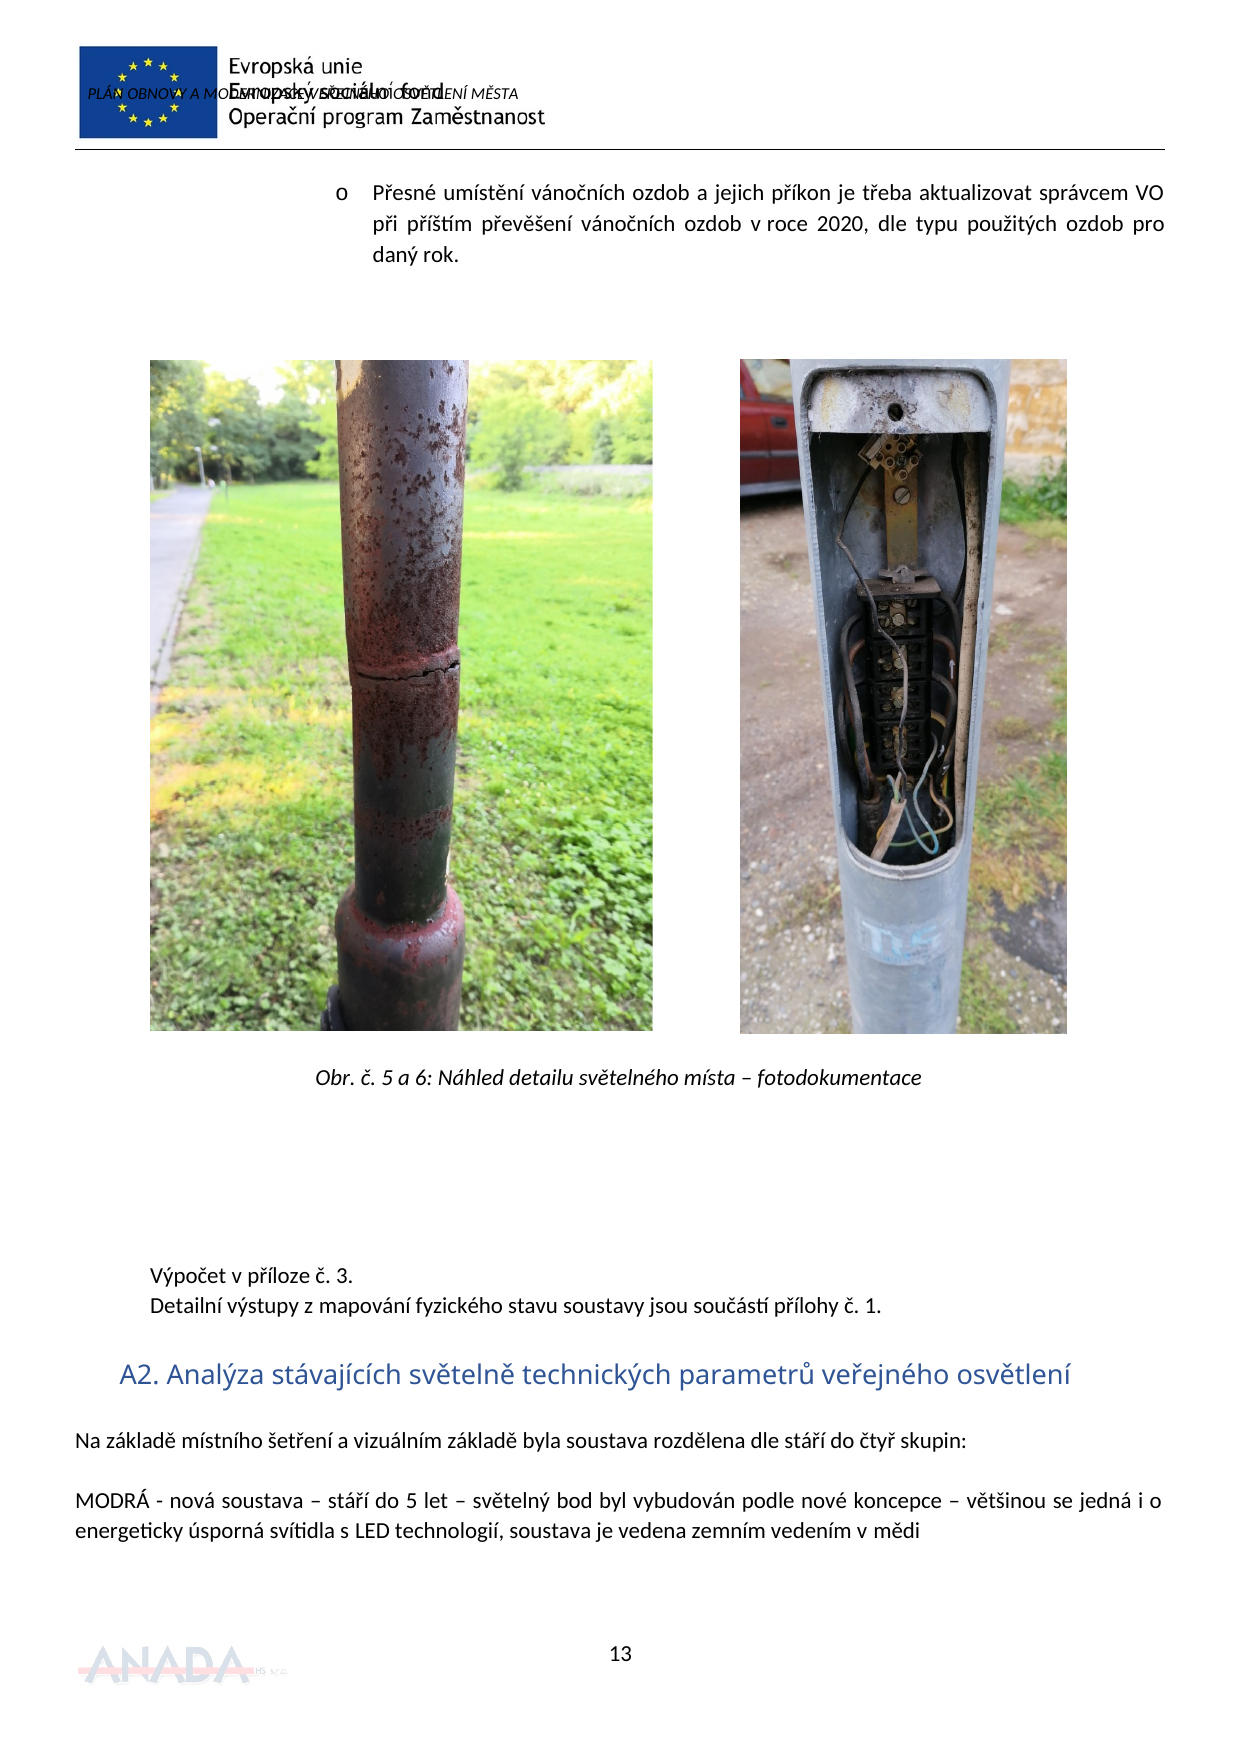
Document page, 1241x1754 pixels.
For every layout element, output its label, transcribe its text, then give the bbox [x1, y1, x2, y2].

list Výpočet v příloze č. 3. [150, 1261, 1165, 1289]
list Detailní výstupy z mapování fyzického stavu soustavy jsou součástí přílohy č. 1. [150, 1291, 1165, 1319]
text Obr. č. 5 a 6: Náhled detailu světelného místa – fotodokumentace [75, 1063, 1165, 1091]
picture [150, 360, 653, 1031]
list MODRÁ - nová soustava – stáří do 5 let – světelný bod byl vybudován podle nové koncepce – většinou se jedná i o energeticky úsporná svítidla s LED technologií, soustava je vedena zemním vedením v mědi [75, 1486, 1165, 1544]
list Přesné umístění vánočních ozdob a jejich příkon je třeba aktualizovat správcem VO při příštím převěšení vánočních ozdob v roce 2020, dle typu použitých ozdob pro daný rok. [335, 178, 1165, 268]
subtitle A2. Analýza stávajících světelně technických parametrů veřejného osvětlení [119, 1356, 1165, 1393]
text Na základě místního šetření a vizuálním základě byla soustava rozdělena dle stáří do čtyř skupin: [75, 1426, 1165, 1454]
picture [76, 43, 549, 143]
picture [740, 359, 1067, 1034]
